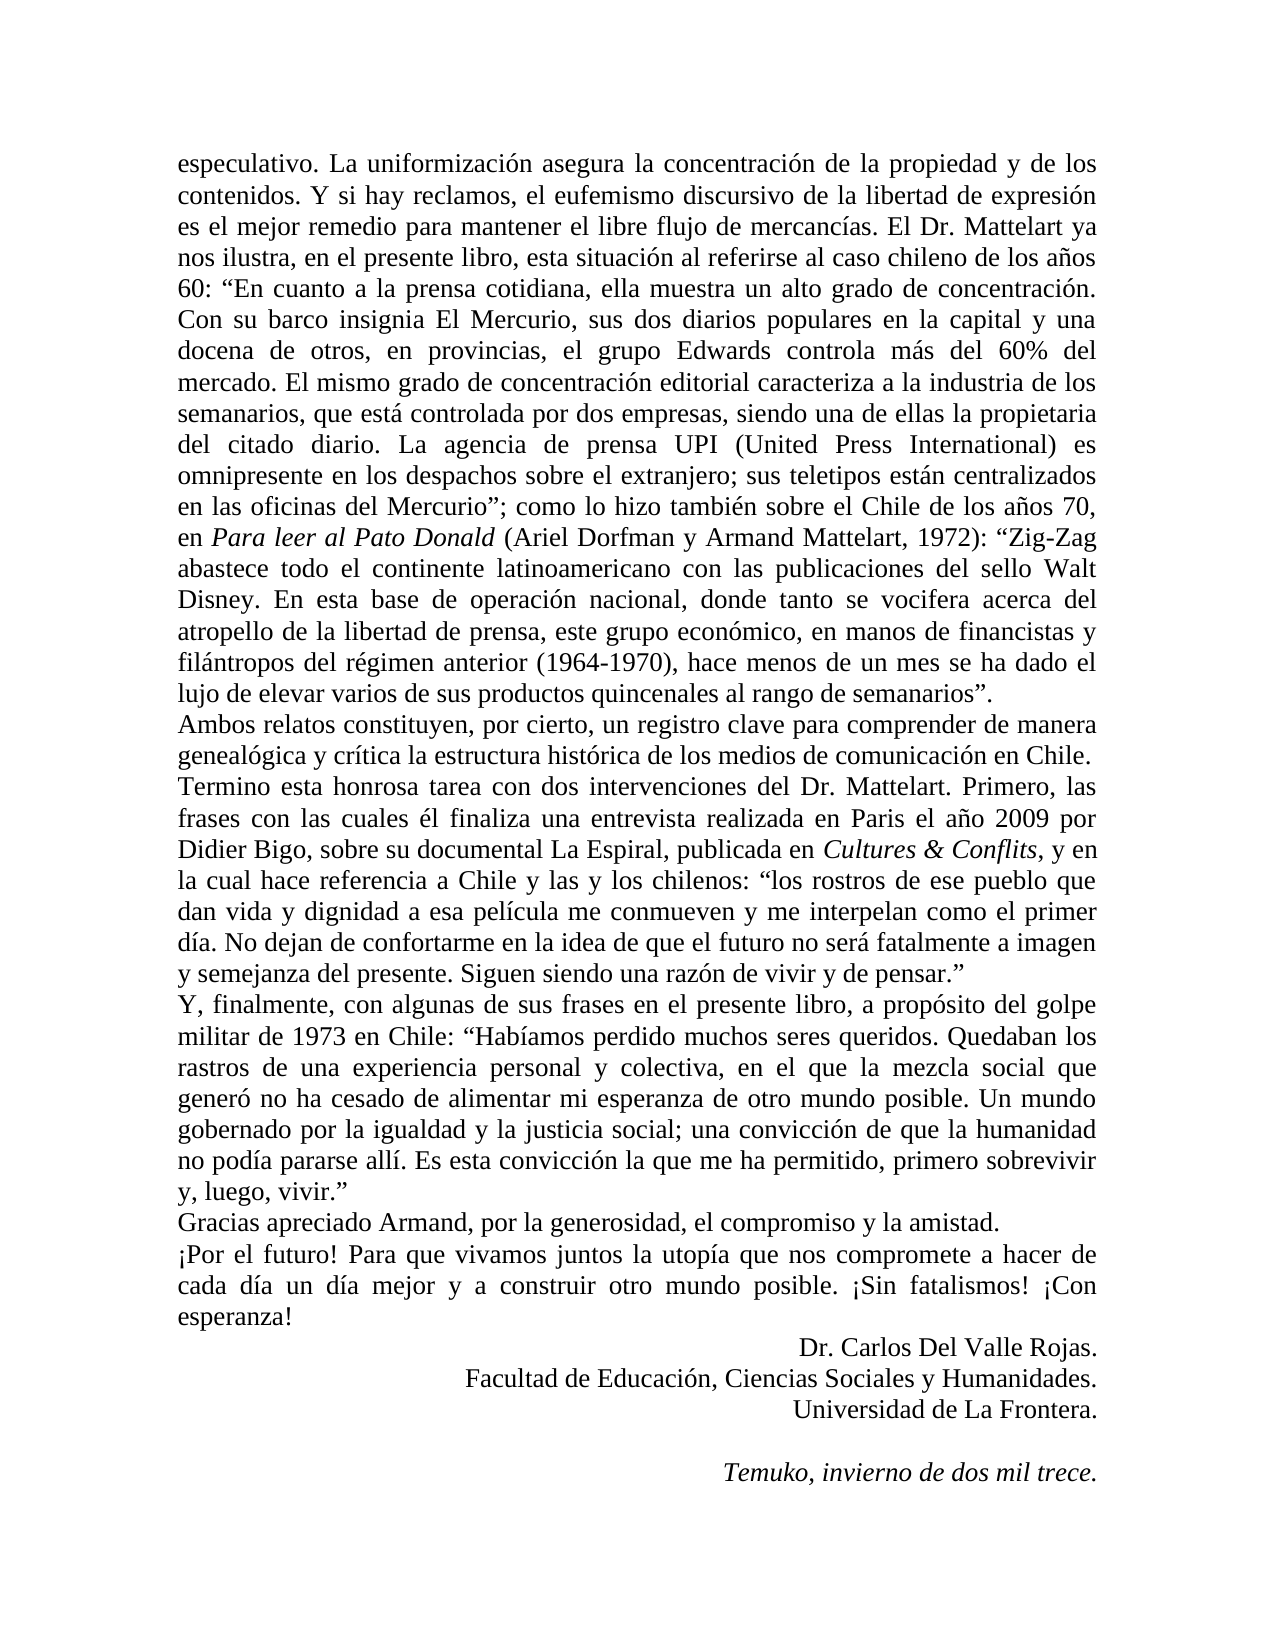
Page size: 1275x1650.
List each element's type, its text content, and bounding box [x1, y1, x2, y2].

text Universidad de La Frontera. [177, 1393, 1098, 1424]
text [177, 148, 1098, 708]
text Y, finalmente, con algunas de sus frases en el presente libro, a propósito del golpe militar de 1973 en Chile: “Habíamos perdido muchos seres queridos. Quedaban los rastros de una experiencia personal y colectiva, en el que la mezcla social que generó no ha cesado de alimentar mi esperanza de otro mundo posible. Un mundo gobernado por la igualdad y la justicia social; una convicción de que la humanidad no podía pararse allí. Es esta convicción la que me ha permitido, primero sobrevivir y, luego, vivir.” [177, 988, 1098, 1207]
text Ambos relatos constituyen, por cierto, un registro clave para comprender de manera genealógica y crítica la estructura histórica de los medios de comunicación en Chile. [177, 708, 1098, 771]
text Dr. Carlos Del Valle Rojas. [177, 1331, 1098, 1362]
text Facultad de Educación, Ciencias Sociales y Humanidades. [177, 1362, 1098, 1393]
text Temuko, invierno de dos mil trece. [177, 1456, 1098, 1487]
text ¡Por el futuro! Para que vivamos juntos la utopía que nos compromete a hacer de cada día un día mejor y a construir otro mundo posible. ¡Sin fatalismos! ¡Con esperanza! [177, 1238, 1098, 1331]
text Gracias apreciado Armand, por la generosidad, el compromiso y la amistad. [177, 1207, 1098, 1238]
text Termino esta honrosa tarea con dos intervenciones del Dr. Mattelart. Primero, las frases con las cuales él finaliza una entrevista realizada en Paris el año 2009 por Didier Bigo, sobre su documental La Espiral, publicada en Cultures & Conflits, y en la cual hace referencia a Chile y las y los chilenos: “los rostros de ese pueblo que dan vida y dignidad a esa película me conmueven y me interpelan como el primer día. No dejan de confortarme en la idea de que el futuro no será fatalmente a imagen y semejanza del presente. Siguen siendo una razón de vivir y de pensar.” [177, 771, 1098, 988]
